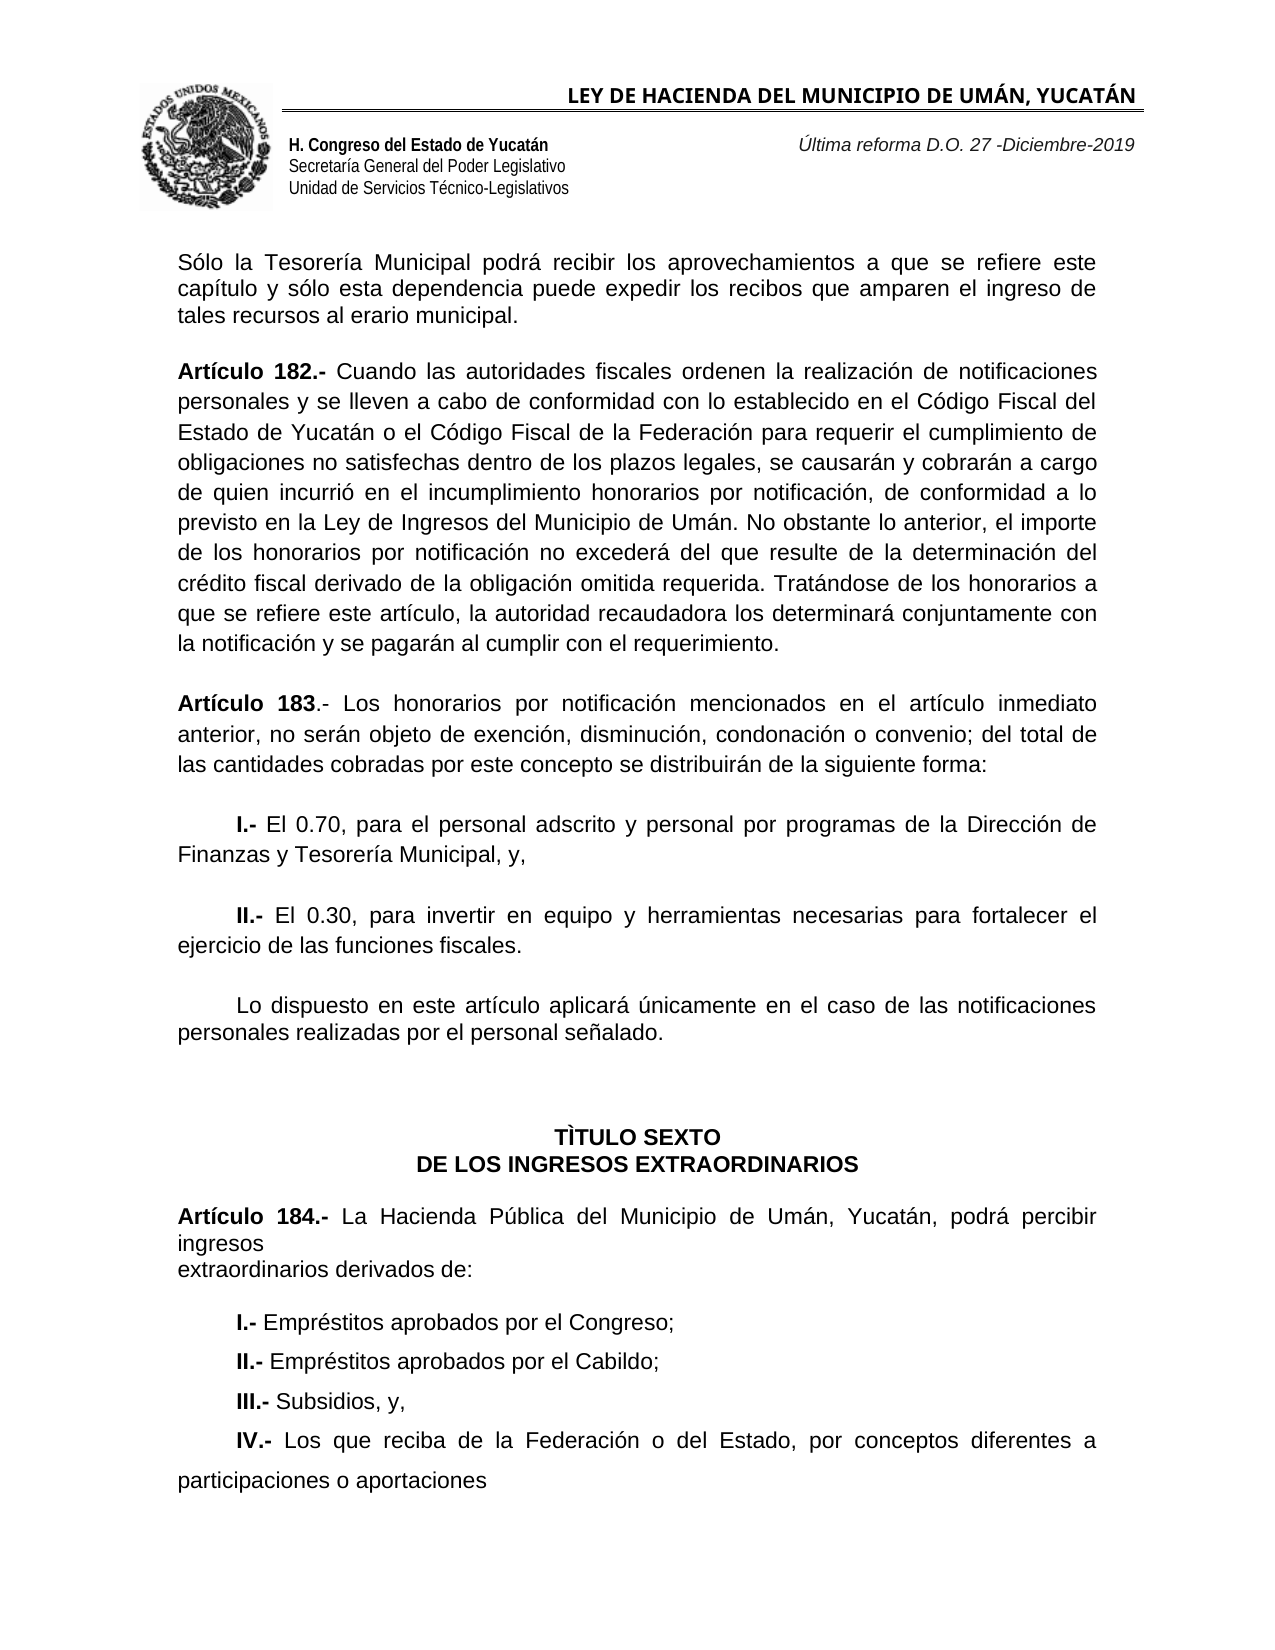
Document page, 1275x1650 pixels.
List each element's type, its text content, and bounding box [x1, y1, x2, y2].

text extraordinarios derivados de: [177, 1256, 1098, 1282]
text III.- Subsidios, y, [177, 1388, 1098, 1414]
text Artículo 182.- Cuando las autoridades fiscales ordenen la realización de notificaciones personales y se lleven a cabo de conformidad con lo establecido en el Código Fiscal del Estado de Yucatán o el Código Fiscal de la Federación para requerir el cumplimiento de obligaciones no satisfechas dentro de los plazos legales, se causarán y cobrarán a cargo de quien incurrió en el incumplimiento honorarios por notificación, de conformidad a lo previsto en la Ley de Ingresos del Municipio de Umán. No obstante lo anterior, el importe de los honorarios por notificación no excederá del que resulte de la determinación del crédito fiscal derivado de la obligación omitida requerida. Tratándose de los honorarios a que se refiere este artículo, la autoridad recaudadora los determinará conjuntamente con la notificación y se pagarán al cumplir con el requerimiento. [177, 358, 1098, 656]
text I.- El 0.70, para el personal adscrito y personal por programas de la Dirección de Finanzas y Tesorería Municipal, y, [177, 811, 1098, 868]
text Sólo la Tesorería Municipal podrá recibir los aprovechamientos a que se refiere este capítulo y sólo esta dependencia puede expedir los recibos que amparen el ingreso de tales recursos al erario municipal. [177, 249, 1098, 328]
text I.- Empréstitos aprobados por el Congreso; [177, 1309, 1098, 1335]
text II.- El 0.30, para invertir en equipo y herramientas necesarias para fortalecer el ejercicio de las funciones fiscales. [177, 902, 1098, 958]
text DE LOS INGRESOS EXTRAORDINARIOS [177, 1151, 1098, 1177]
text Lo dispuesto en este artículo aplicará únicamente en el caso de las notificaciones personales realizadas por el personal señalado. [177, 992, 1098, 1045]
text Artículo 183.- Los honorarios por notificación mencionados en el artículo inmediato anterior, no serán objeto de exención, disminución, condonación o convenio; del total de las cantidades cobradas por este concepto se distribuirán de la siguiente forma: [177, 690, 1098, 777]
text IV.- Los que reciba de la Federación o del Estado, por conceptos diferentes a participaciones o aportaciones [177, 1427, 1098, 1493]
text II.- Empréstitos aprobados por el Cabildo; [177, 1348, 1098, 1374]
text Artículo 184.- La Hacienda Pública del Municipio de Umán, Yucatán, podrá percibir ingresos [177, 1203, 1098, 1256]
text TÌTULO SEXTO [177, 1124, 1098, 1151]
